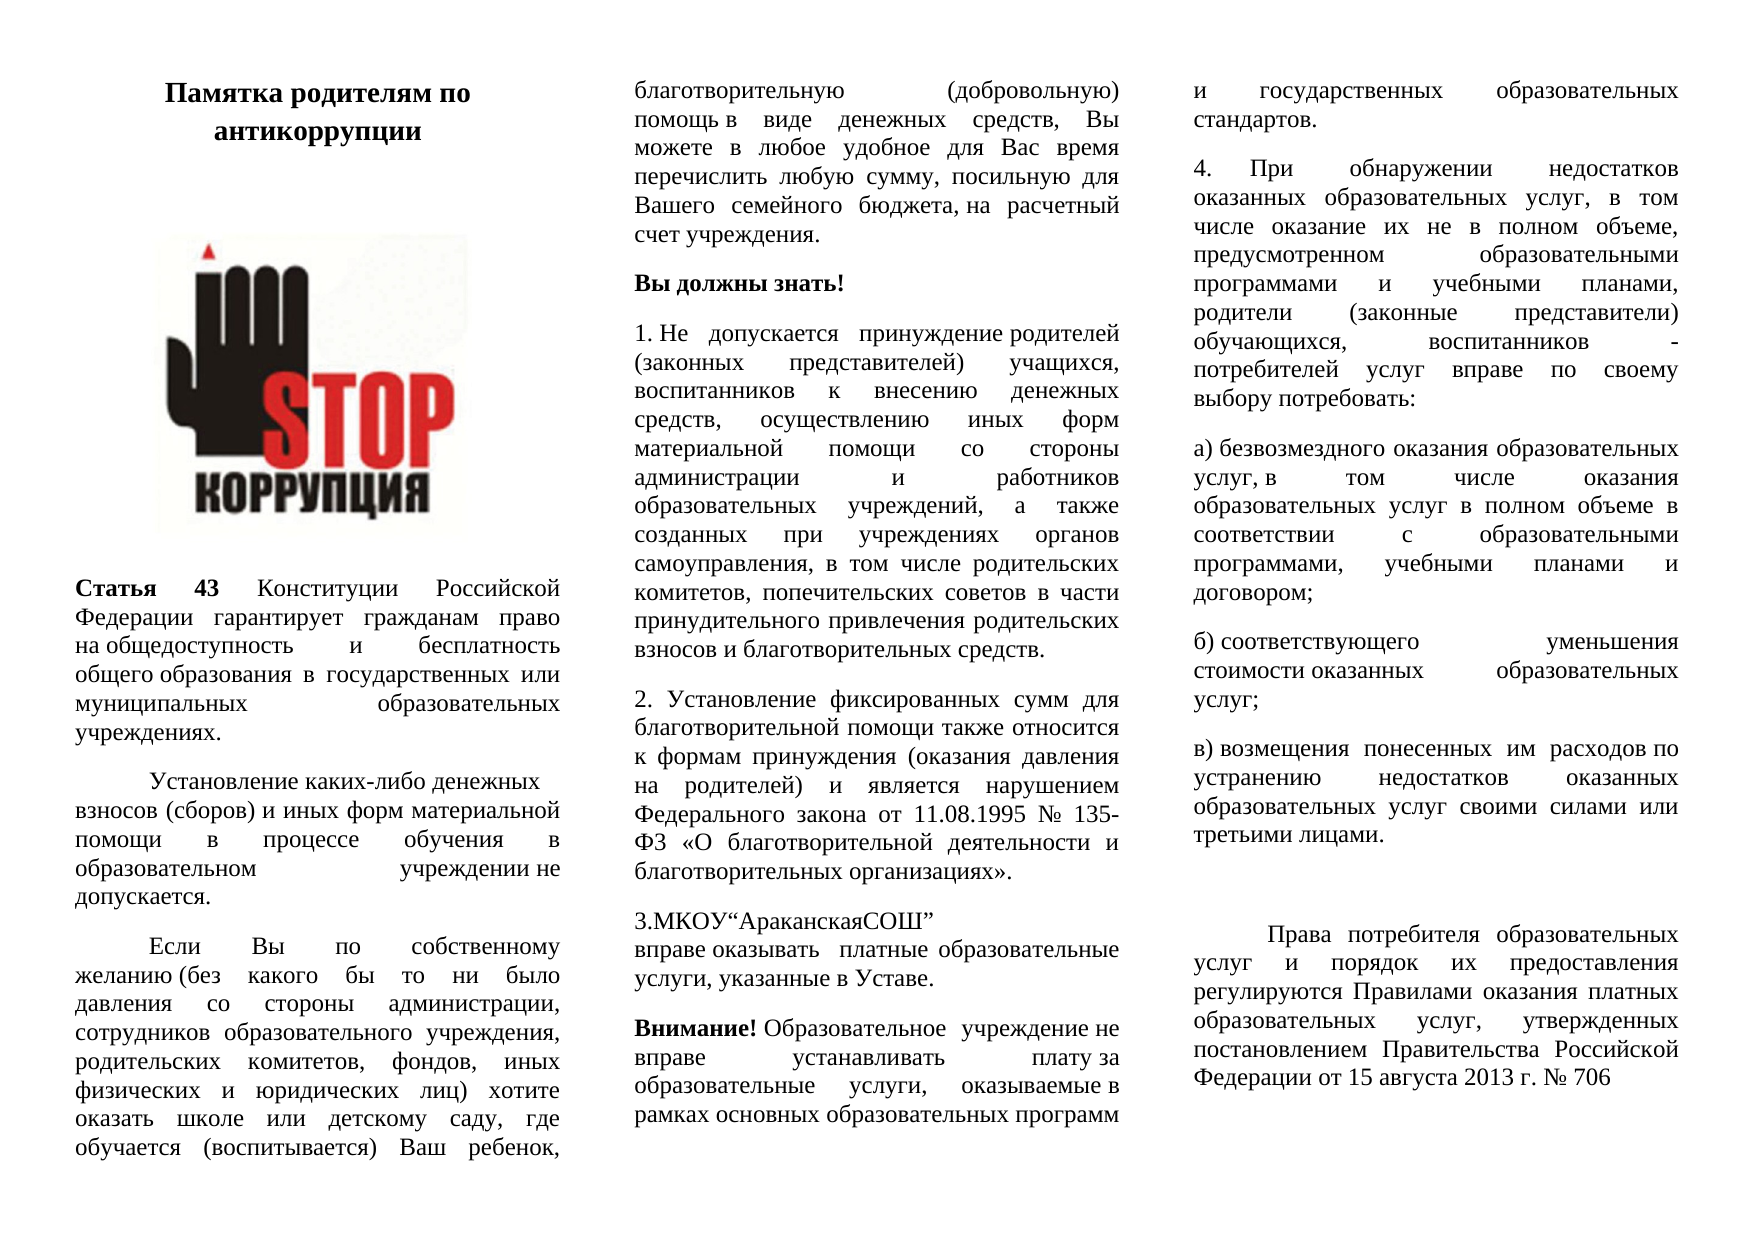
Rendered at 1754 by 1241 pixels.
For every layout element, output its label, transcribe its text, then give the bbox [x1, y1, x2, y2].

text Права потребителя образовательных услуг и порядок их предоставления регулируются Правилами оказания платных образовательных услуг, утвержденных постановлением Правительства Российской Федерации от 15 августа 2013 г. № 706 [1193, 919, 1679, 1091]
text Памятка родителям по антикоррупции [75, 75, 560, 147]
text 4. При обнаружении недостатков оказанных образовательных услуг, в том числе оказание их не в полном объеме, предусмотренном образовательными программами и учебными планами, родители (законные представители) обучающихся, воспитанников - потребителей услуг вправе по своему выбору потребовать: [1193, 153, 1679, 412]
text Статья 43 Конституции Российской Федерации гарантирует гражданам право на общедоступность и бесплатность общего образования в государственных или муниципальных образовательных учреждениях. [75, 573, 560, 746]
text в) возмещения понесенных им расходов по устранению недостатков оказанных образовательных услуг своими силами или третьими лицами. [1193, 733, 1679, 848]
text Если Вы по собственному желанию (без какого бы то ни было давления со стороны администрации, сотрудников образовательного учреждения, родительских комитетов, фондов, иных физических и юридических лиц) хотите оказать школе или детскому саду, где обучается (воспитывается) Ваш ребенок, благотворительную (добровольную) помощь в виде денежных средств, Вы можете в любое удобное для Вас время перечислить любую сумму, посильную для Вашего семейного бюджета, на расчетный счет учреждения. [75, 931, 560, 1161]
text Если Вы по собственному желанию (без какого бы то ни было давления со стороны администрации, сотрудников образовательного учреждения, родительских комитетов, фондов, иных физических и юридических лиц) хотите оказать школе или детскому саду, где обучается (воспитывается) Ваш ребенок, благотворительную (добровольную) помощь в виде денежных средств, Вы можете в любое удобное для Вас время перечислить любую сумму, посильную для Вашего семейного бюджета, на расчетный счет учреждения. [634, 75, 1119, 247]
text 2. Установление фиксированных сумм для благотворительной помощи также относится к формам принуждения (оказания давления на родителей) и является нарушением Федерального закона от 11.08.1995 № 135-Ф3 «О благотворительной деятельности и благотворительных организациях». [634, 684, 1119, 885]
text а) безвозмездного оказания образовательных услуг, в том числе оказания образовательных услуг в полном объеме в соответствии с образовательными программами, учебными планами и договором; [1193, 433, 1679, 605]
text Внимание! Образовательное учреждение не вправе устанавливать плату за образовательные услуги, оказываемые в рамках основных образовательных программ и государственных образовательных стандартов. [634, 1013, 1119, 1128]
text 3.МКОУ“АраканскаяСОШ” вправе оказывать платные образовательные услуги, указанные в Уставе. [634, 906, 1119, 992]
text б) соответствующего уменьшения стоимости оказанных образовательных услуг; [1193, 626, 1679, 712]
text 1. Не допускается принуждение родителей (законных представителей) учащихся, воспитанников к внесению денежных средств, осуществлению иных форм материальной помощи со стороны администрации и работников образовательных учреждений, а также созданных при учреждениях органов самоуправления, в том числе родительских комитетов, попечительских советов в части принудительного привлечения родительских взносов и благотворительных средств. [634, 318, 1119, 663]
text Установление каких-либо денежных взносов (сборов) и иных форм материальной помощи в процессе обучения в образовательном учреждении не допускается. [75, 766, 560, 910]
text Вы должны знать! [634, 268, 1119, 297]
text Внимание! Образовательное учреждение не вправе устанавливать плату за образовательные услуги, оказываемые в рамках основных образовательных программ и государственных образовательных стандартов. [1193, 75, 1679, 132]
picture [151, 222, 485, 553]
